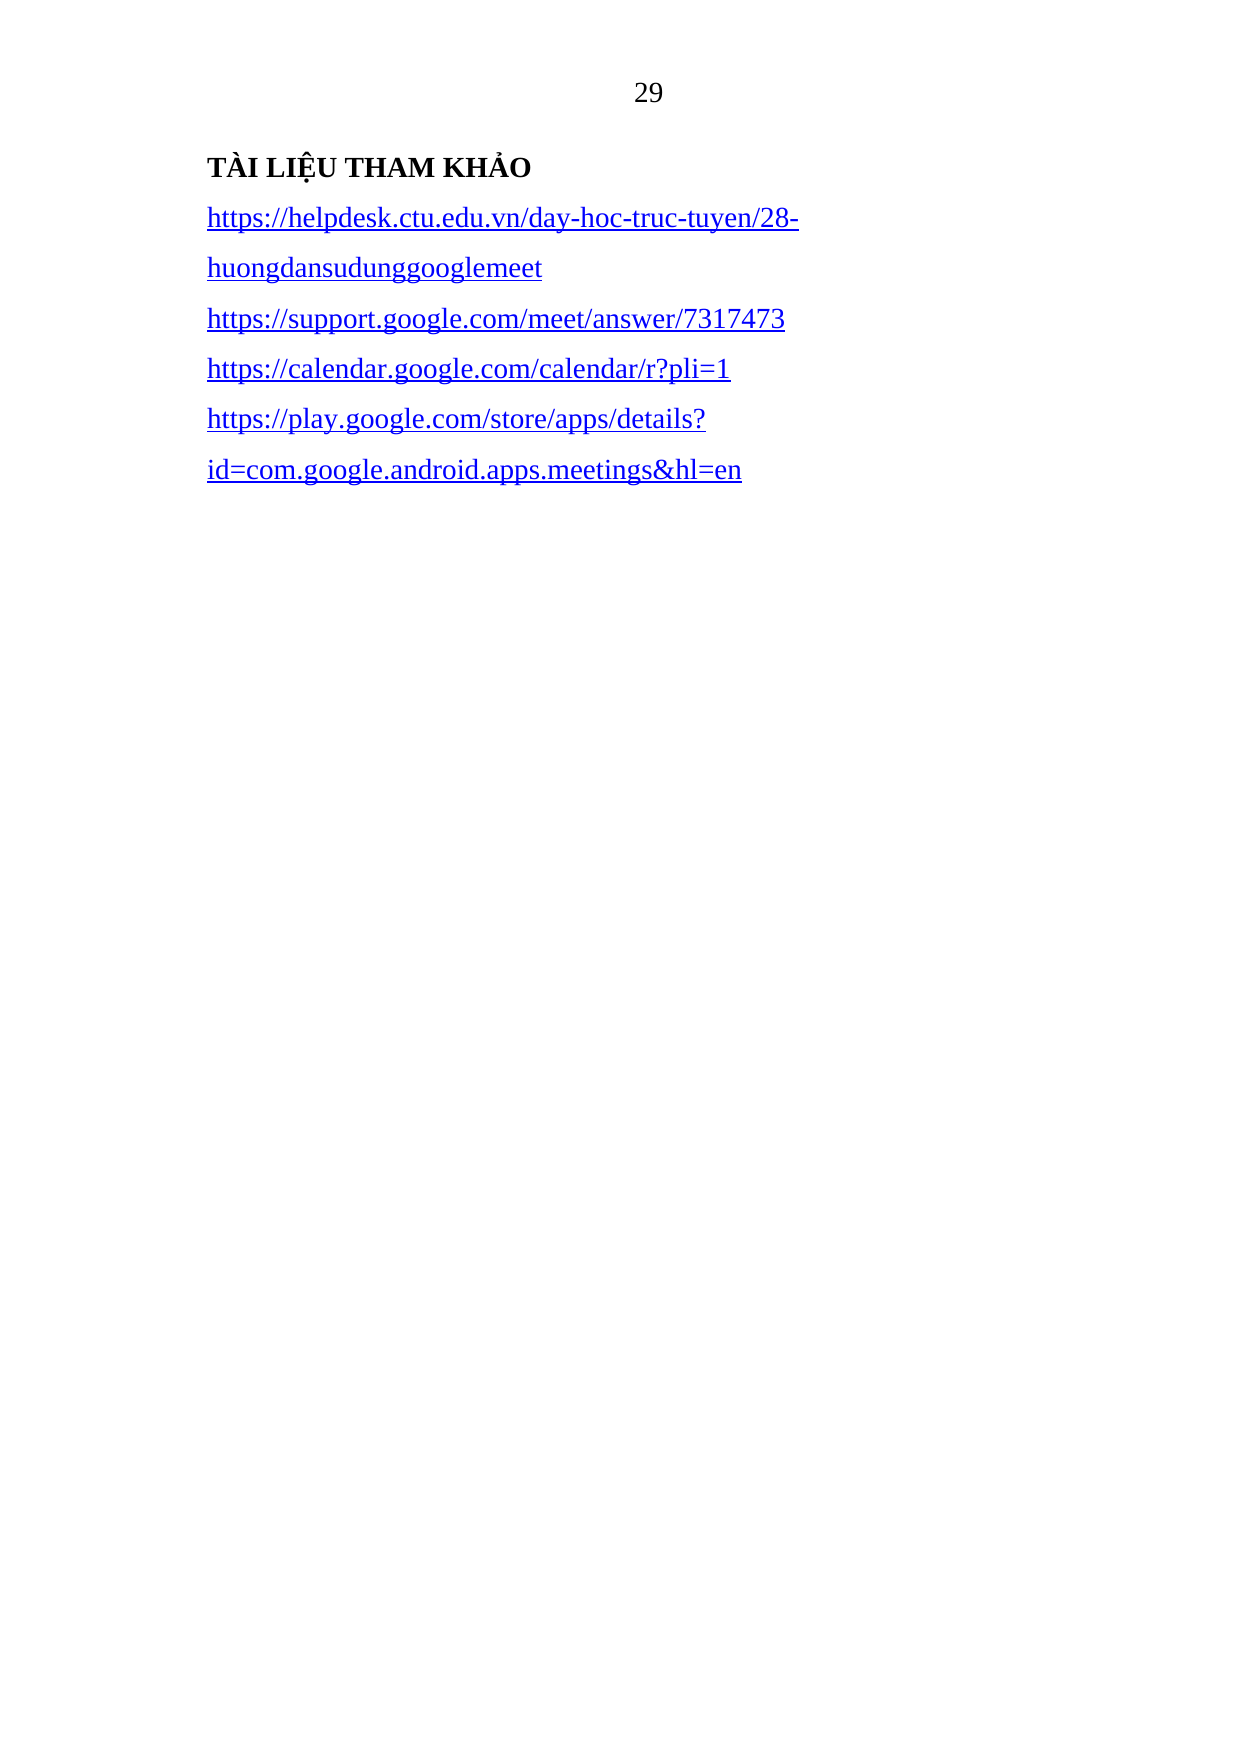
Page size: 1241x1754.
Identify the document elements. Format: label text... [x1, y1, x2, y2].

text TÀI LIỆU THAM KHẢO [207, 150, 1090, 183]
text https://play.google.com/store/apps/details?id=com.google.android.apps.meetings&hl=en [207, 402, 1090, 485]
text https://helpdesk.ctu.edu.vn/day-hoc-truc-tuyen/28-huongdansudunggooglemeet [207, 200, 1090, 284]
text https://calendar.google.com/calendar/r?pli=1 [207, 351, 1090, 385]
text https://support.google.com/meet/answer/7317473 [207, 301, 1090, 334]
